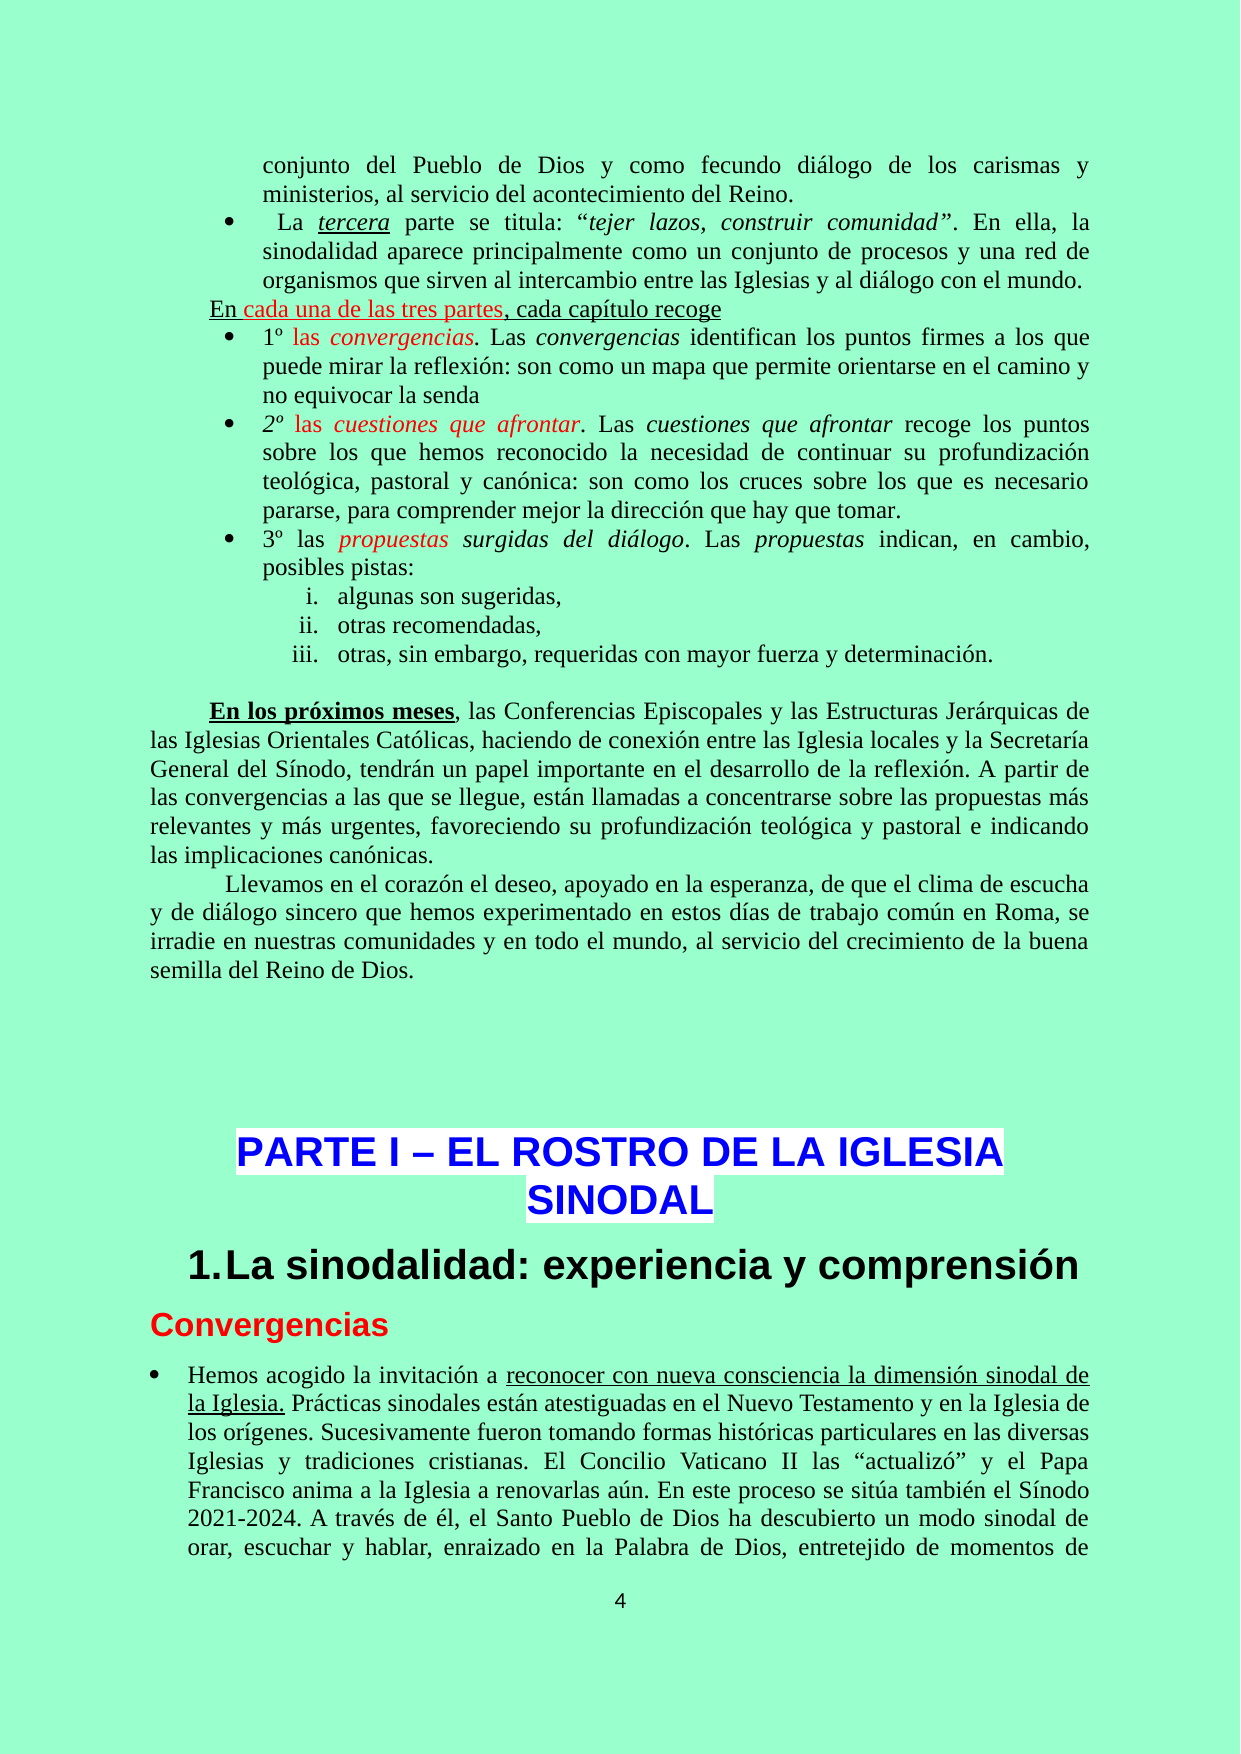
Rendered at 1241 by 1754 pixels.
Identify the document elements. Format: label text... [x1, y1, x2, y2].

list La tercera parte se titula: “tejer lazos, construir comunidad”. En ella, la sinodalidad aparece principalmente como un conjunto de procesos y una red de organismos que sirven al intercambio entre las Iglesias y al diálogo con el mundo. [225, 207, 1090, 294]
text En cada una de las tres partes, cada capítulo recoge [150, 294, 1090, 322]
list La sinodalidad: experiencia y comprensión [187, 1240, 1090, 1288]
list 1º las convergencias. Las convergencias identifican los puntos firmes a los que puede mirar la reflexión: son como un mapa que permite orientarse en el camino y no equivocar la senda [225, 322, 1090, 409]
text PARTE I – EL ROSTRO DE LA IGLESIA SINODAL [150, 1127, 1090, 1223]
list otras, sin embargo, requeridas con mayor fuerza y determinación. [319, 639, 1090, 667]
list algunas son sugeridas, [319, 581, 1090, 610]
list otras recomendadas, [319, 610, 1090, 639]
text Convergencias [150, 1304, 1090, 1343]
text Llevamos en el corazón el deseo, apoyado en la esperanza, de que el clima de escucha y de diálogo sincero que hemos experimentado en estos días de trabajo común en Roma, se irradie en nuestras comunidades y en todo el mundo, al servicio del crecimiento de la buena semilla del Reino de Dios. [150, 869, 1090, 984]
text En los próximos meses, las Conferencias Episcopales y las Estructuras Jerárquicas de las Iglesias Orientales Católicas, haciendo de conexión entre las Iglesia locales y la Secretaría General del Sínodo, tendrán un papel importante en el desarrollo de la reflexión. A partir de las convergencias a las que se llegue, están llamadas a concentrarse sobre las propuestas más relevantes y más urgentes, favoreciendo su profundización teológica y pastoral e indicando las implicaciones canónicas. [150, 696, 1090, 869]
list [150, 1360, 1090, 1561]
list 2º las cuestiones que afrontar. Las cuestiones que afrontar recoge los puntos sobre los que hemos reconocido la necesidad de continuar su profundización teológica, pastoral y canónica: son como los cruces sobre los que es necesario pararse, para comprender mejor la dirección que hay que tomar. [225, 409, 1090, 524]
list 3º las propuestas surgidas del diálogo. Las propuestas indican, en cambio, posibles pistas: [225, 524, 1090, 581]
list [225, 150, 1090, 207]
